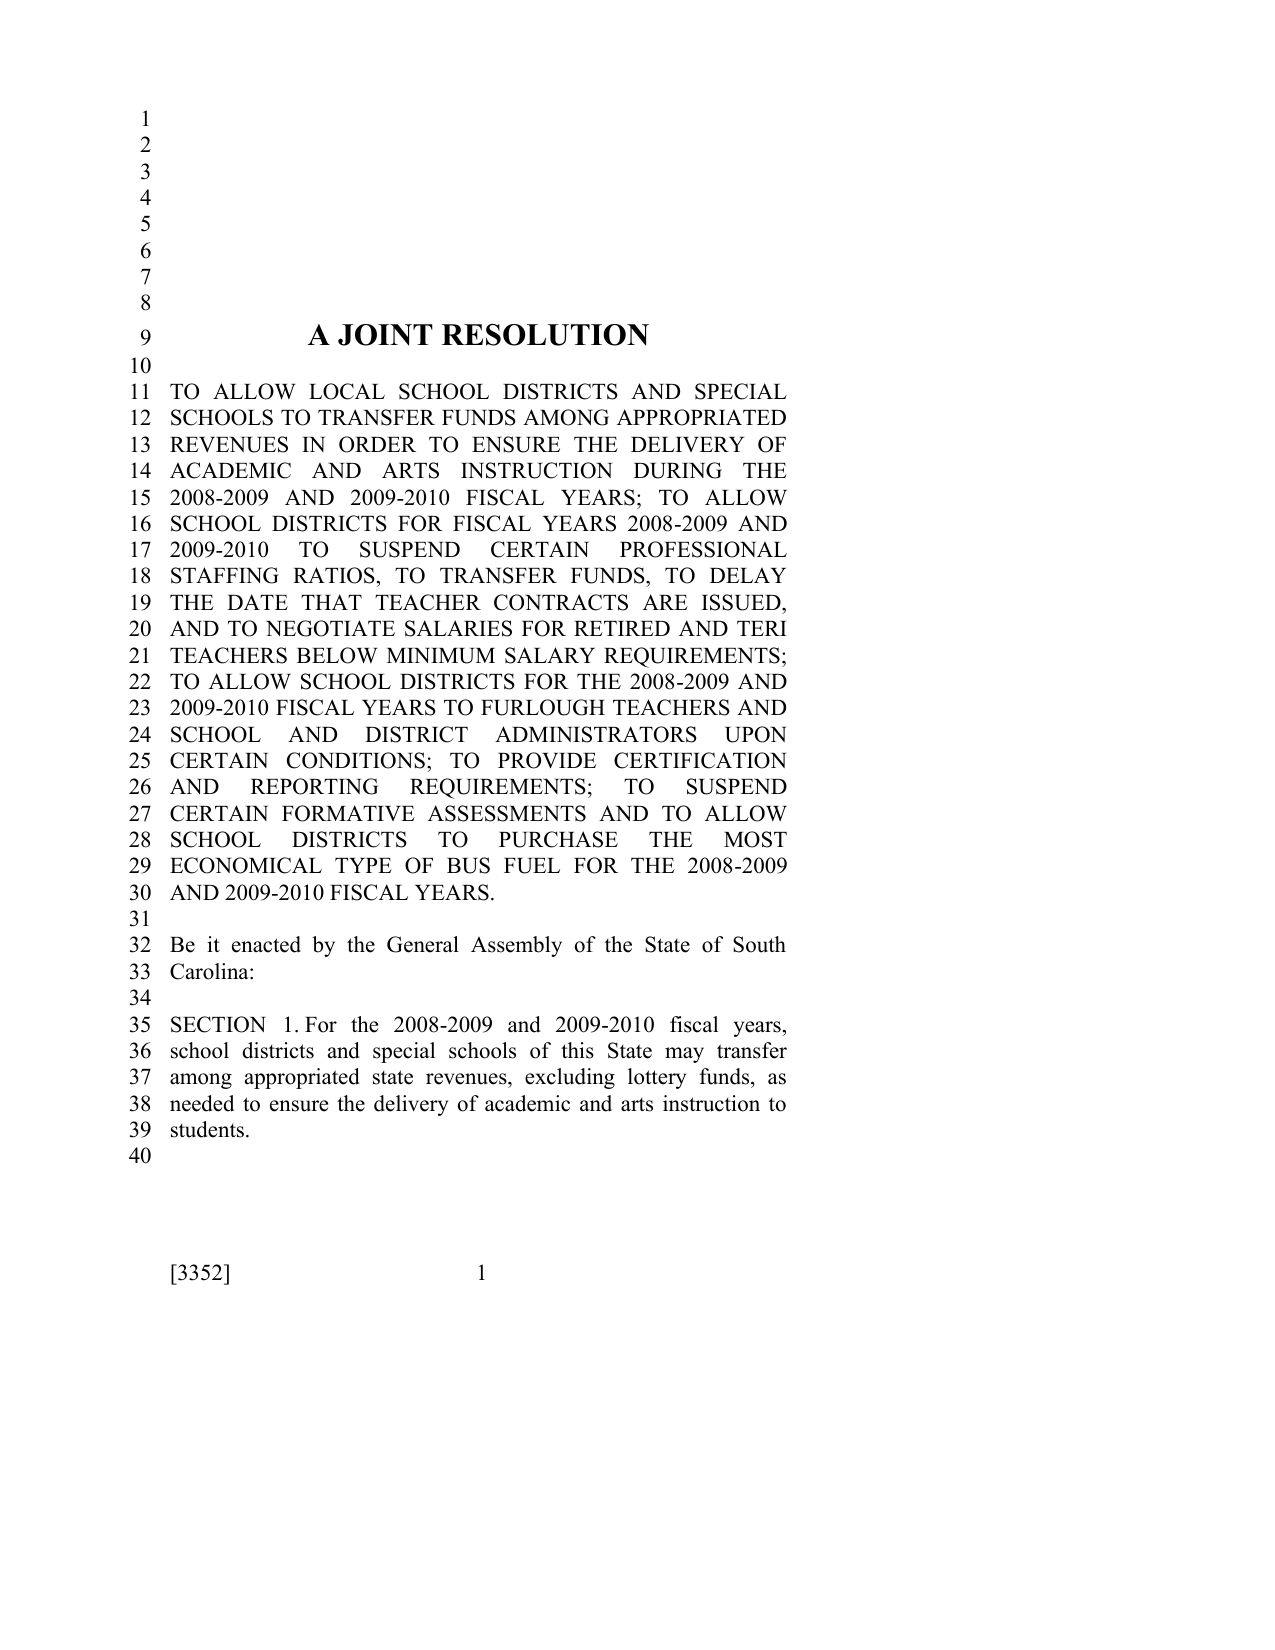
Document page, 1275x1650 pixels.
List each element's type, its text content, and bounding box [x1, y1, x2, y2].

text SECTION 1. For the 2008-2009 and 2009-2010 fiscal years, school districts and special schools of this State may transfer among appropriated state revenues, excluding lottery funds, as needed to ensure the delivery of academic and arts instruction to students. [169, 1011, 787, 1142]
text Be it enacted by the General Assembly of the State of South Carolina: [169, 932, 787, 984]
text TO ALLOW LOCAL SCHOOL DISTRICTS AND SPECIAL SCHOOLS TO TRANSFER FUNDS AMONG APPROPRIATED REVENUES IN ORDER TO ENSURE THE DELIVERY OF ACADEMIC AND ARTS INSTRUCTION DURING THE 2008-2009 AND 2009-2010 FISCAL YEARS; TO ALLOW SCHOOL DISTRICTS FOR FISCAL YEARS 2008-2009 AND 2009-2010 TO SUSPEND CERTAIN PROFESSIONAL STAFFING RATIOS, TO TRANSFER FUNDS, TO DELAY THE DATE THAT TEACHER CONTRACTS ARE ISSUED, AND TO NEGOTIATE SALARIES FOR RETIRED AND TERI TEACHERS BELOW MINIMUM SALARY REQUIREMENTS; TO ALLOW SCHOOL DISTRICTS FOR THE 2008-2009 AND 2009-2010 FISCAL YEARS TO FURLOUGH TEACHERS AND SCHOOL AND DISTRICT ADMINISTRATORS UPON CERTAIN CONDITIONS; TO PROVIDE CERTIFICATION AND REPORTING REQUIREMENTS; TO SUSPEND CERTAIN FORMATIVE ASSESSMENTS AND TO ALLOW SCHOOL DISTRICTS TO PURCHASE THE MOST ECONOMICAL TYPE OF BUS FUEL FOR THE 2008-2009 AND 2009-2010 FISCAL YEARS. [169, 378, 787, 905]
text A JOINT RESOLUTION [169, 316, 787, 352]
